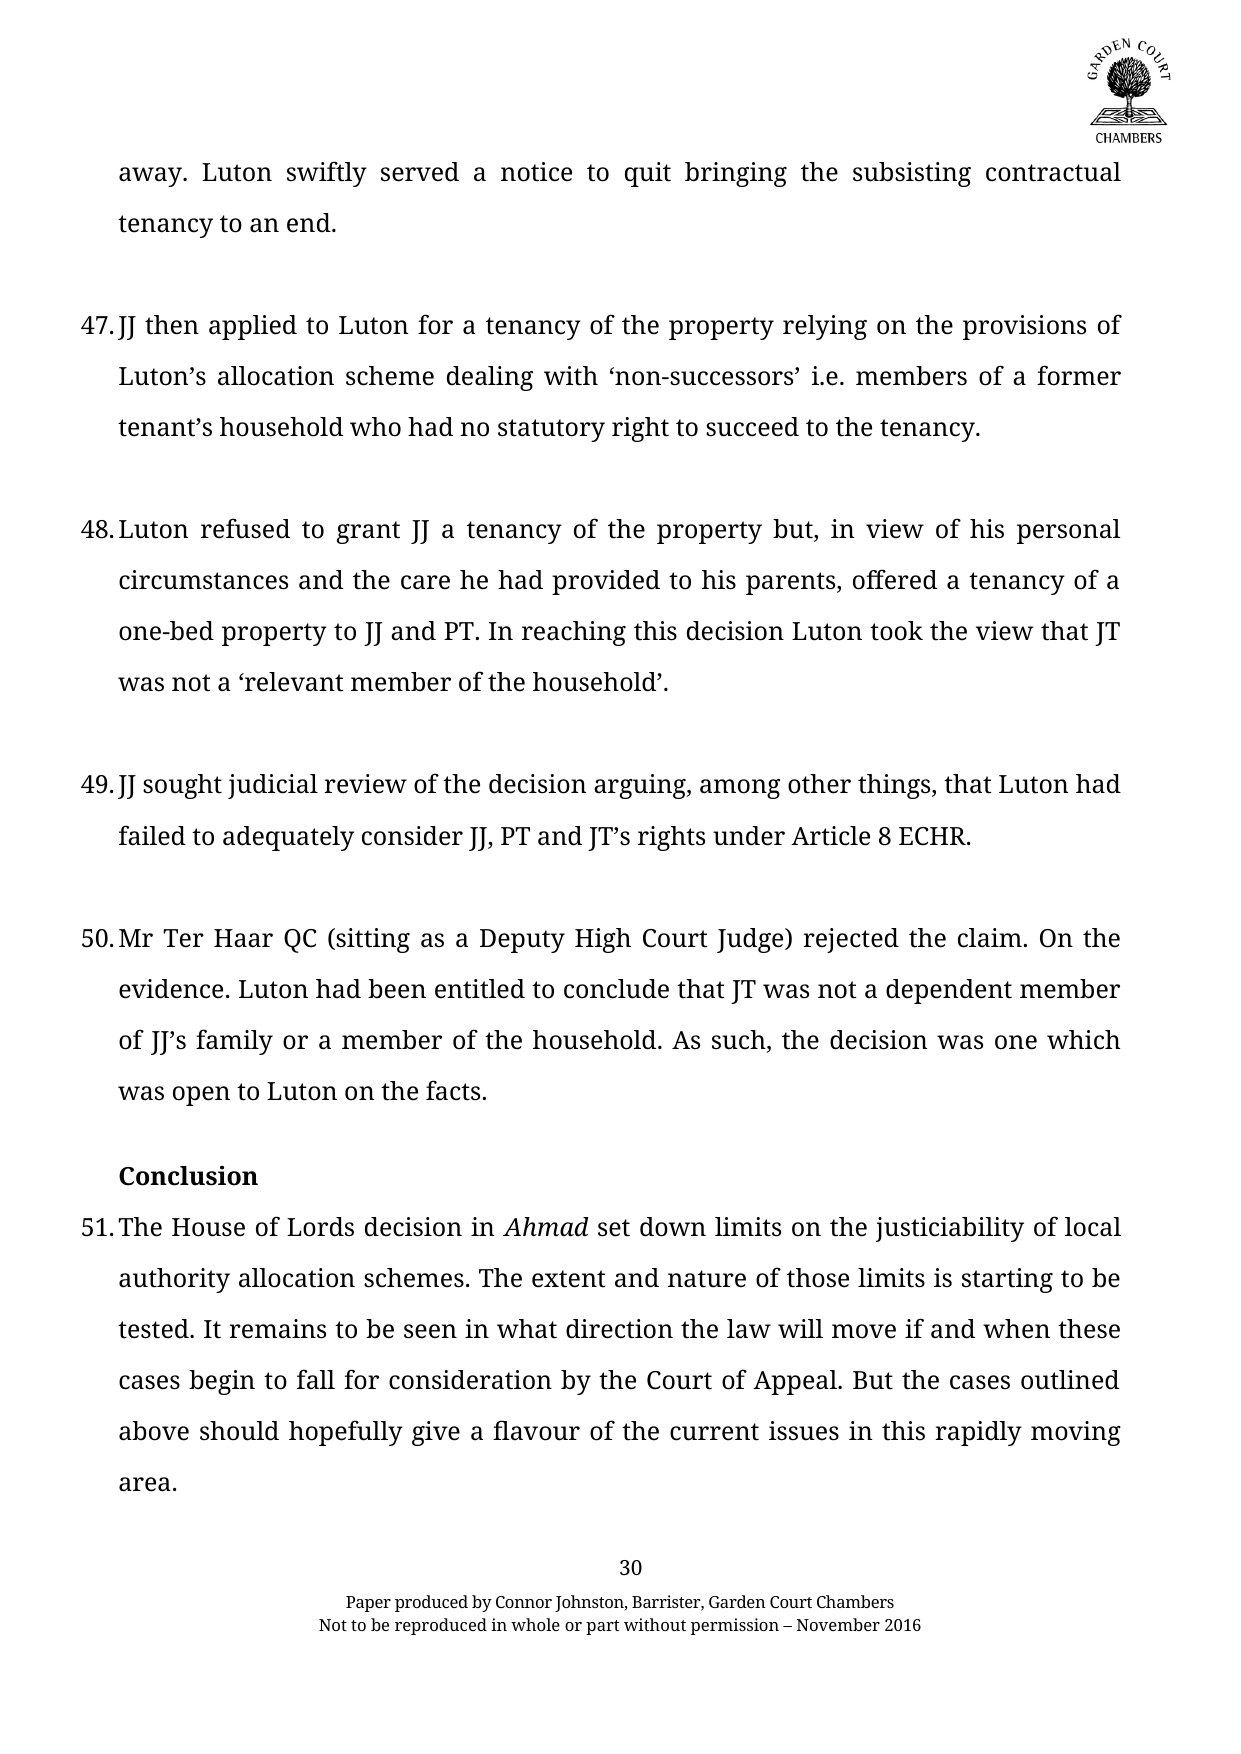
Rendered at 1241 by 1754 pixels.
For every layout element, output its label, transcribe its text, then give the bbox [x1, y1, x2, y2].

list The House of Lords decision in Ahmad set down limits on the justiciability of local authority allocation schemes. The extent and nature of those limits is starting to be tested. It remains to be seen in what direction the law will move if and when these cases begin to fall for consideration by the Court of Appeal. But the cases outlined above should hopefully give a flavour of the current issues in this rapidly moving area. [81, 1209, 1122, 1499]
list Conclusion [118, 1158, 1122, 1192]
picture [1069, 36, 1185, 143]
list Mr Ter Haar QC (sitting as a Deputy High Court Judge) rejected the claim. On the evidence. Luton had been entitled to conclude that JT was not a dependent member of JJ’s family or a member of the household. As such, the decision was one which was open to Luton on the facts. [81, 920, 1122, 1107]
list JJ then applied to Luton for a tenancy of the property relying on the provisions of Luton’s allocation scheme dealing with ‘non-successors’ i.e. members of a former tenant’s household who had no statutory right to succeed to the tenancy. [81, 308, 1122, 444]
list Luton refused to grant JJ a tenancy of the property but, in view of his personal circumstances and the care he had provided to his parents, offered a tenancy of a one-bed property to JJ and PT. In reaching this decision Luton took the view that JT was not a ‘relevant member of the household’. [81, 512, 1122, 699]
list JJ sought judicial review of the decision arguing, among other things, that Luton had failed to adequately consider JJ, PT and JT’s rights under Article 8 ECHR. [81, 767, 1122, 852]
